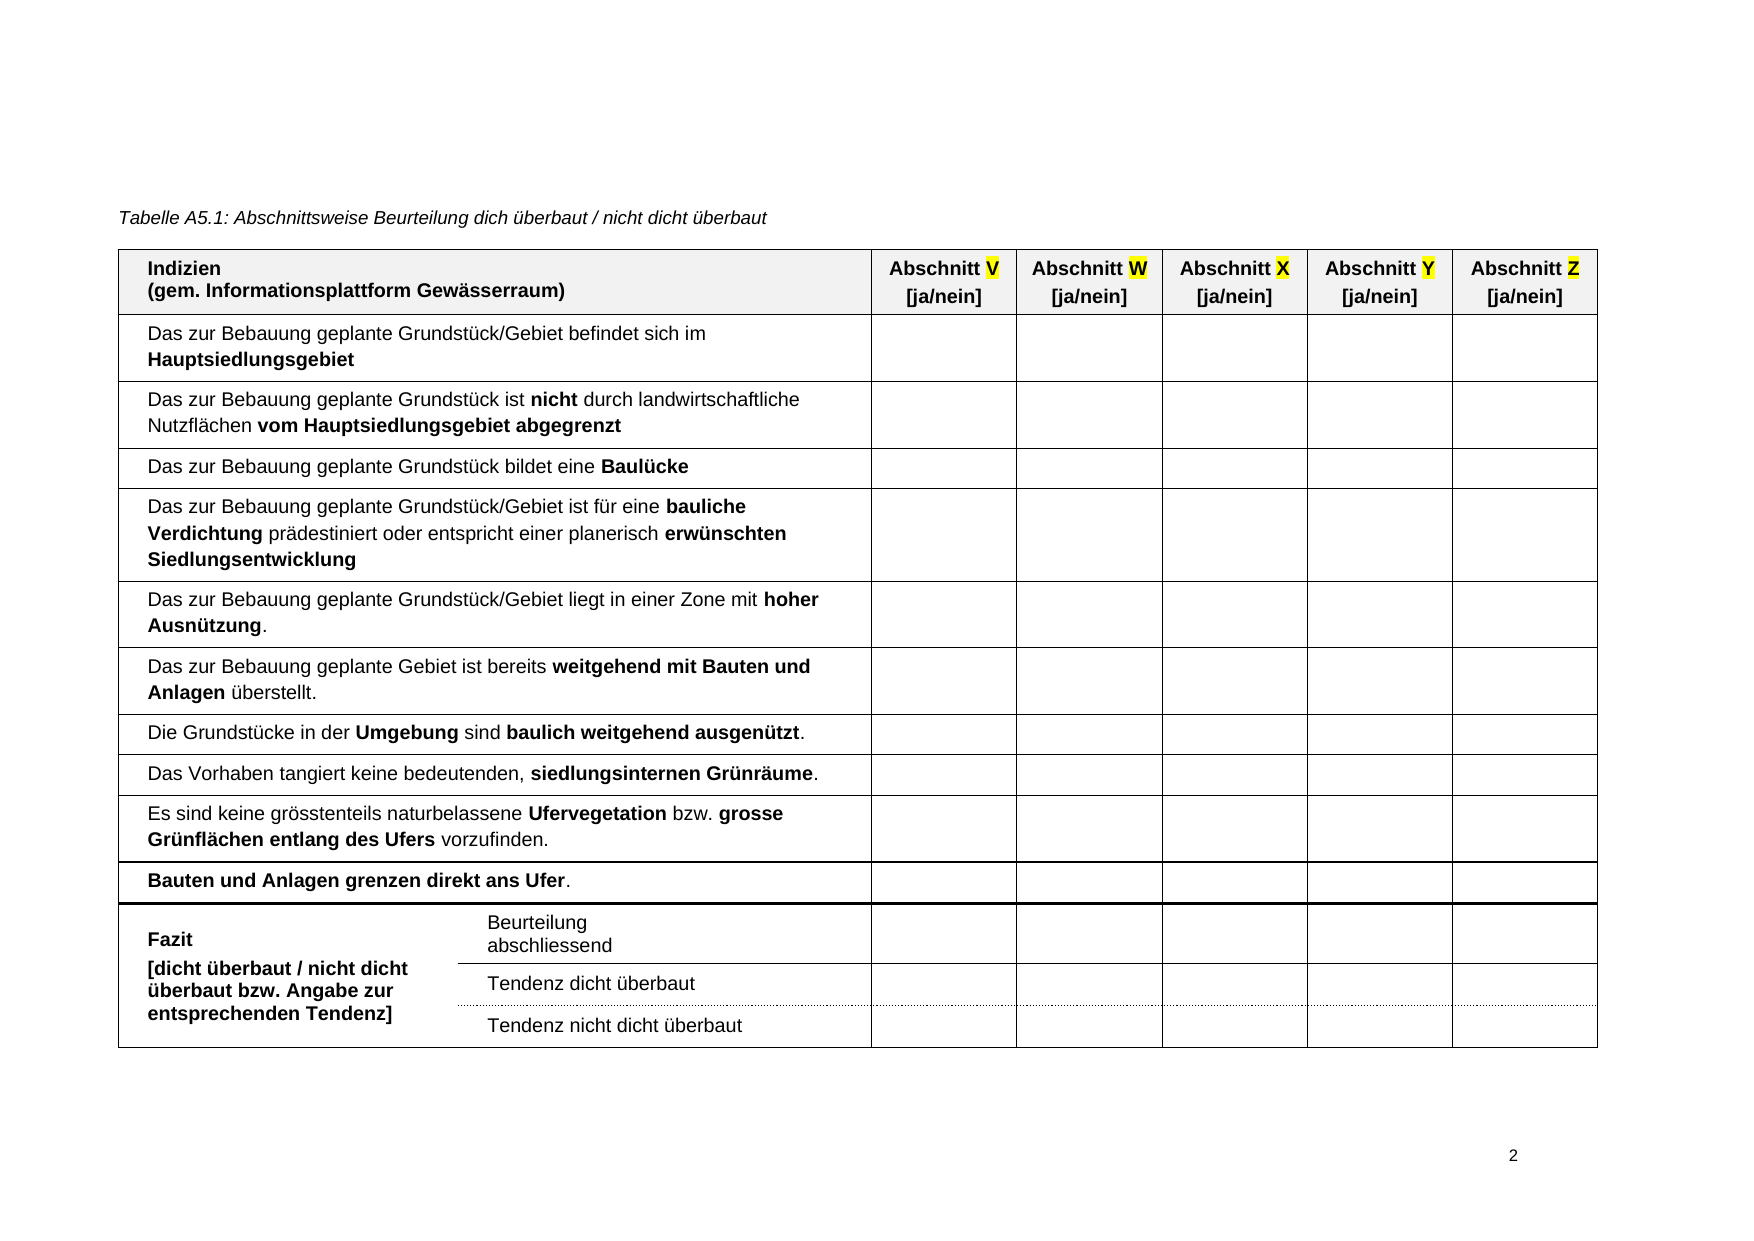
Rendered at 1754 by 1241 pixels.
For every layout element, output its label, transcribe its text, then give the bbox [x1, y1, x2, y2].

table_cell [1017, 489, 1162, 581]
table_cell Tendenz dicht überbaut [458, 964, 871, 1004]
table_cell [1163, 964, 1307, 1004]
table_cell [1308, 489, 1452, 581]
table_cell [1308, 382, 1452, 447]
table_header Abschnitt Z [ja/nein] [1453, 250, 1597, 314]
table_cell [1453, 489, 1597, 581]
table_cell [1017, 648, 1162, 714]
table_cell [1163, 382, 1307, 447]
table_header Indizien (gem. Informationsplattform Gewässerraum) [119, 250, 871, 314]
table_cell [872, 715, 1016, 754]
table_cell [1453, 715, 1597, 754]
table_cell Tendenz nicht dicht überbaut [458, 1005, 871, 1047]
table_cell [1308, 863, 1452, 902]
table_cell [1017, 315, 1162, 381]
table_cell [1453, 648, 1597, 714]
table_cell [1163, 755, 1307, 795]
table_cell [1163, 648, 1307, 714]
table_cell [1308, 1005, 1452, 1047]
table_cell [872, 755, 1016, 795]
table_cell Das zur Bebauung geplante Grundstück/Gebiet befindet sich im Hauptsiedlungsgebiet [119, 315, 871, 381]
table_cell Das Vorhaben tangiert keine bedeutenden, siedlungsinternen Grünräume. [119, 755, 871, 795]
table_cell [1308, 315, 1452, 381]
table_cell Fazit [dicht überbaut / nicht dicht überbaut bzw. Angabe zur entsprechenden Tendenz] [119, 905, 458, 1047]
table_cell [1453, 1005, 1597, 1047]
table_header Abschnitt X [ja/nein] [1163, 250, 1307, 314]
table_cell [1017, 449, 1162, 488]
table_cell [1308, 755, 1452, 795]
table_cell Bauten und Anlagen grenzen direkt ans Ufer. [119, 863, 871, 902]
table_cell [1453, 382, 1597, 447]
table_header Abschnitt Y [ja/nein] [1308, 250, 1452, 314]
table_cell [1017, 905, 1162, 963]
table_cell [1017, 796, 1162, 861]
table_cell [1308, 715, 1452, 754]
table_cell [1308, 796, 1452, 861]
table_cell [1453, 755, 1597, 795]
table_cell Die Grundstücke in der Umgebung sind baulich weitgehend ausgenützt. [119, 715, 871, 754]
table_cell [1163, 796, 1307, 861]
table_cell Das zur Bebauung geplante Grundstück/Gebiet ist für eine bauliche Verdichtung prädestiniert oder entspricht einer planerisch erwünschten Siedlungsentwicklung [119, 489, 871, 581]
table_header Abschnitt V [ja/nein] [872, 250, 1016, 314]
table_cell [1308, 964, 1452, 1004]
table_cell Das zur Bebauung geplante Grundstück/Gebiet liegt in einer Zone mit hoher Ausnützung. [119, 582, 871, 647]
table_cell [1453, 449, 1597, 488]
table_cell Das zur Bebauung geplante Grundstück ist nicht durch landwirtschaftliche Nutzflächen vom Hauptsiedlungsgebiet abgegrenzt [119, 382, 871, 447]
table_cell [1017, 755, 1162, 795]
table_cell [1453, 796, 1597, 861]
table_cell [1163, 582, 1307, 647]
table_cell [1163, 905, 1307, 963]
table_cell [1308, 648, 1452, 714]
table_cell [872, 964, 1016, 1004]
table_cell [1308, 449, 1452, 488]
table_cell [1017, 382, 1162, 447]
table_cell [872, 796, 1016, 861]
table_cell [1017, 715, 1162, 754]
table_cell [872, 449, 1016, 488]
table_cell [1308, 582, 1452, 647]
table_cell [872, 1005, 1016, 1047]
table_cell [1163, 489, 1307, 581]
table_cell [1017, 1005, 1162, 1047]
table_cell [1453, 905, 1597, 963]
table_cell [1163, 1005, 1307, 1047]
table_cell [872, 489, 1016, 581]
table_cell [1163, 315, 1307, 381]
table_cell [1453, 964, 1597, 1004]
table_cell [1453, 315, 1597, 381]
table_cell Beurteilung abschliessend [458, 905, 871, 963]
table_cell [1453, 863, 1597, 902]
table_cell [1017, 964, 1162, 1004]
table_cell Es sind keine grösstenteils naturbelassene Ufervegetation bzw. grosse Grünflächen entlang des Ufers vorzufinden. [119, 796, 871, 861]
table_header Abschnitt W [ja/nein] [1017, 250, 1162, 314]
table_cell [1453, 582, 1597, 647]
table_cell [1017, 582, 1162, 647]
table_cell [1308, 905, 1452, 963]
table_cell [872, 582, 1016, 647]
table_cell [872, 905, 1016, 963]
table_cell [1163, 863, 1307, 902]
table_cell [872, 863, 1016, 902]
table_cell [1017, 863, 1162, 902]
table_cell Das zur Bebauung geplante Grundstück bildet eine Baulücke [119, 449, 871, 488]
table_cell [1163, 449, 1307, 488]
table_cell Das zur Bebauung geplante Gebiet ist bereits weitgehend mit Bauten und Anlagen überstellt. [119, 648, 871, 714]
table_cell [872, 315, 1016, 381]
table_cell [1163, 715, 1307, 754]
text Tabelle A5.1: Abschnittsweise Beurteilung dich überbaut / nicht dicht überbaut [118, 207, 1518, 228]
table_cell [872, 382, 1016, 447]
table_cell [872, 648, 1016, 714]
